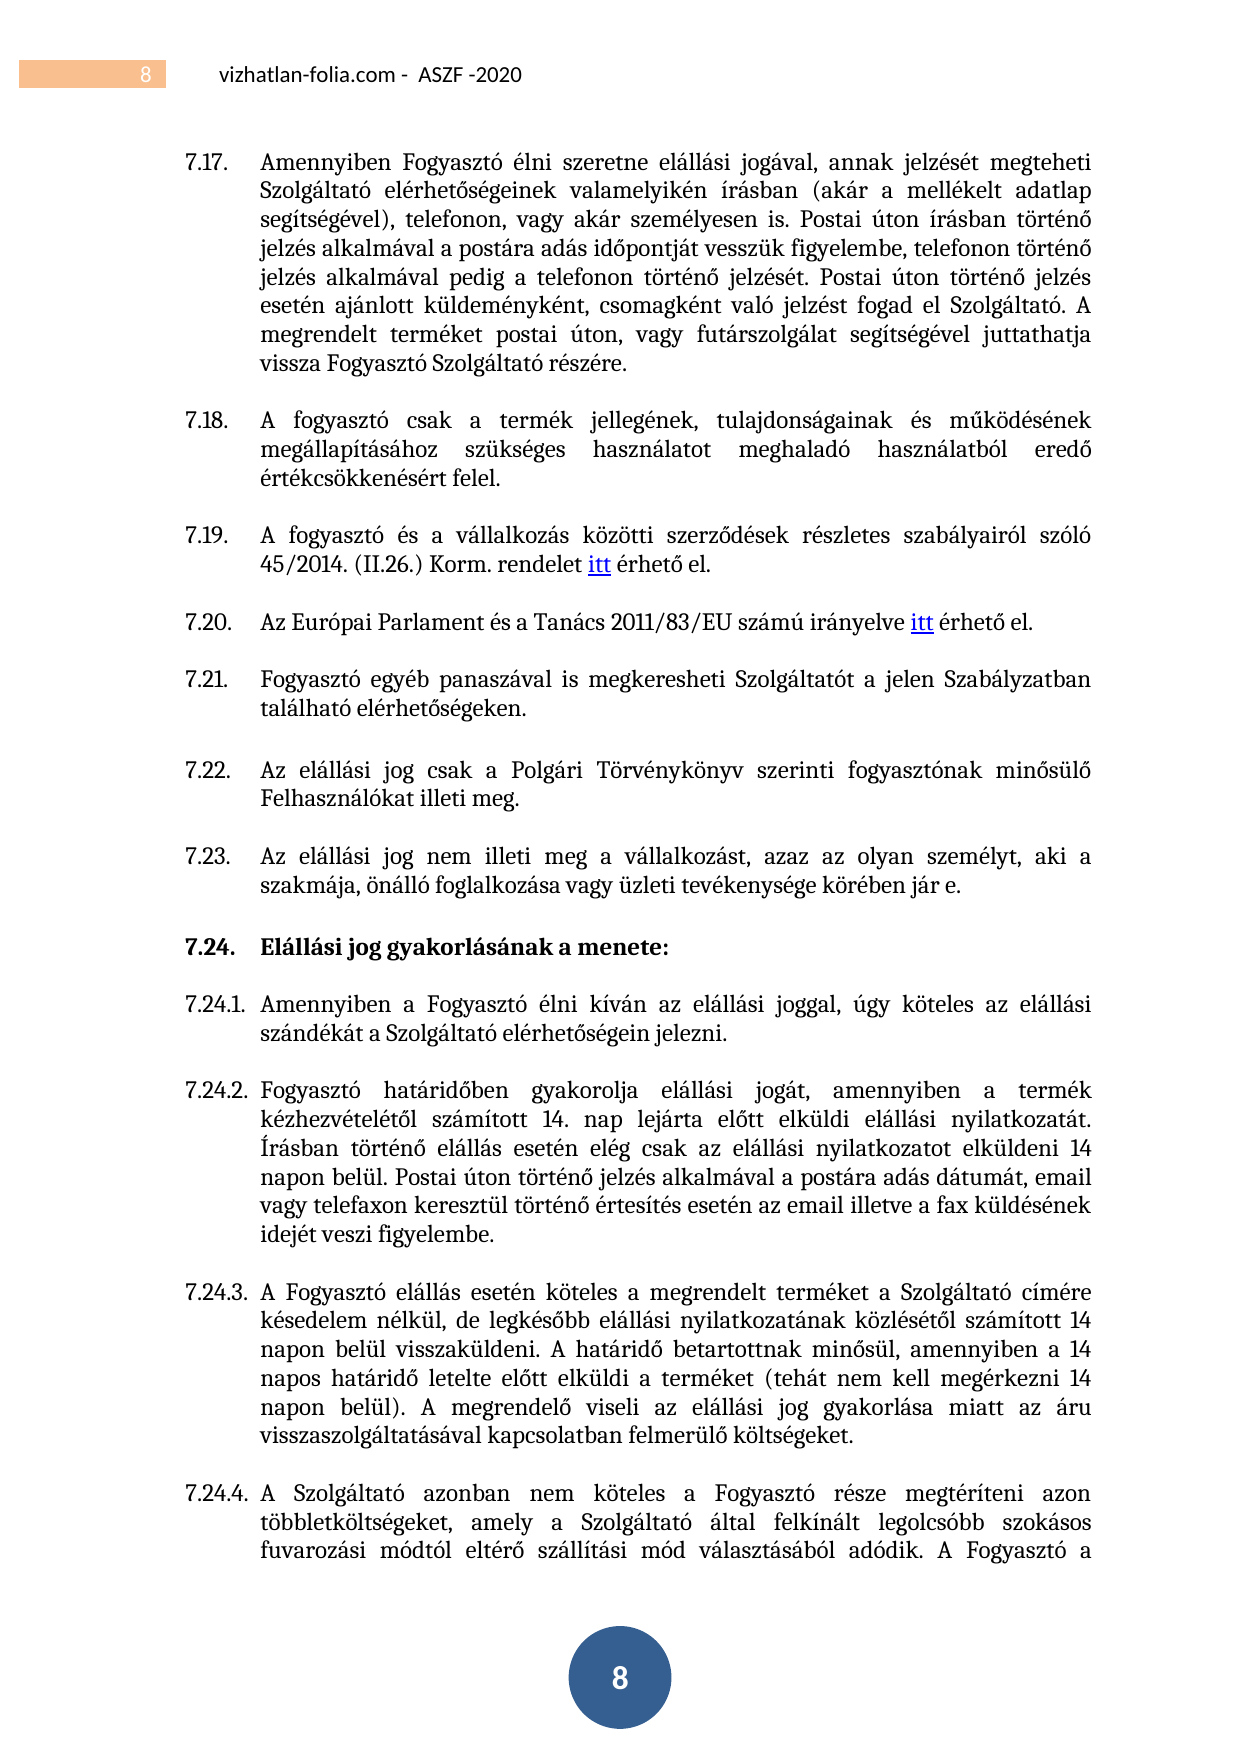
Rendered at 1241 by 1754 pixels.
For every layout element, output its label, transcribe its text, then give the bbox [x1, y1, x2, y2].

list Amennyiben Fogyasztó élni szeretne elállási jogával, annak jelzését megteheti Szolgáltató elérhetőségeinek valamelyikén írásban (akár a mellékelt adatlap segítségével), telefonon, vagy akár személyesen is. Postai úton írásban történő jelzés alkalmával a postára adás időpontját vesszük figyelembe, telefonon történő jelzés alkalmával pedig a telefonon történő jelzését. Postai úton történő jelzés esetén ajánlott küldeményként, csomagként való jelzést fogad el Szolgáltató. A megrendelt terméket postai úton, vagy futárszolgálat segítségével juttathatja vissza Fogyasztó Szolgáltató részére. [185, 148, 1093, 378]
list A fogyasztó csak a termék jellegének, tulajdonságainak és működésének megállapításához szükséges használatot meghaladó használatból eredő értékcsökkenésért felel. [185, 406, 1093, 493]
list Az elállási jog csak a Polgári Törvénykönyv szerinti fogyasztónak minősülő Felhasználókat illeti meg. [185, 756, 1093, 813]
list A Fogyasztó elállás esetén köteles a megrendelt terméket a Szolgáltató címére késedelem nélkül, de legkésőbb elállási nyilatkozatának közlésétől számított 14 napon belül visszaküldeni. A határidő betartottnak minősül, amennyiben a 14 napos határidő letelte előtt elküldi a terméket (tehát nem kell megérkezni 14 napon belül). A megrendelő viseli az elállási jog gyakorlása miatt az áru visszaszolgáltatásával kapcsolatban felmerülő költségeket. [185, 1277, 1093, 1450]
list Elállási jog gyakorlásának a menete: [185, 932, 1093, 961]
list Az elállási jog nem illeti meg a vállalkozást, azaz az olyan személyt, aki a szakmája, önálló foglalkozása vagy üzleti tevékenysége körében jár e. [185, 842, 1093, 899]
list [185, 1479, 1093, 1565]
list Az Európai Parlament és a Tanács 2011/83/EU számú irányelve itt érhető el. [185, 608, 1093, 636]
list Amennyiben a Fogyasztó élni kíván az elállási joggal, úgy köteles az elállási szándékát a Szolgáltató elérhetőségein jelezni. [185, 990, 1093, 1047]
list Fogyasztó határidőben gyakorolja elállási jogát, amennyiben a termék kézhezvételétől számított 14. nap lejárta előtt elküldi elállási nyilatkozatát. Írásban történő elállás esetén elég csak az elállási nyilatkozatot elküldeni 14 napon belül. Postai úton történő jelzés alkalmával a postára adás dátumát, email vagy telefaxon keresztül történő értesítés esetén az email illetve a fax küldésének idejét veszi figyelembe. [185, 1076, 1093, 1249]
list A fogyasztó és a vállalkozás közötti szerződések részletes szabályairól szóló 45/2014. (II.26.) Korm. rendelet itt érhető el. [185, 521, 1093, 579]
list Fogyasztó egyéb panaszával is megkeresheti Szolgáltatót a jelen Szabályzatban található elérhetőségeken. [185, 665, 1093, 723]
